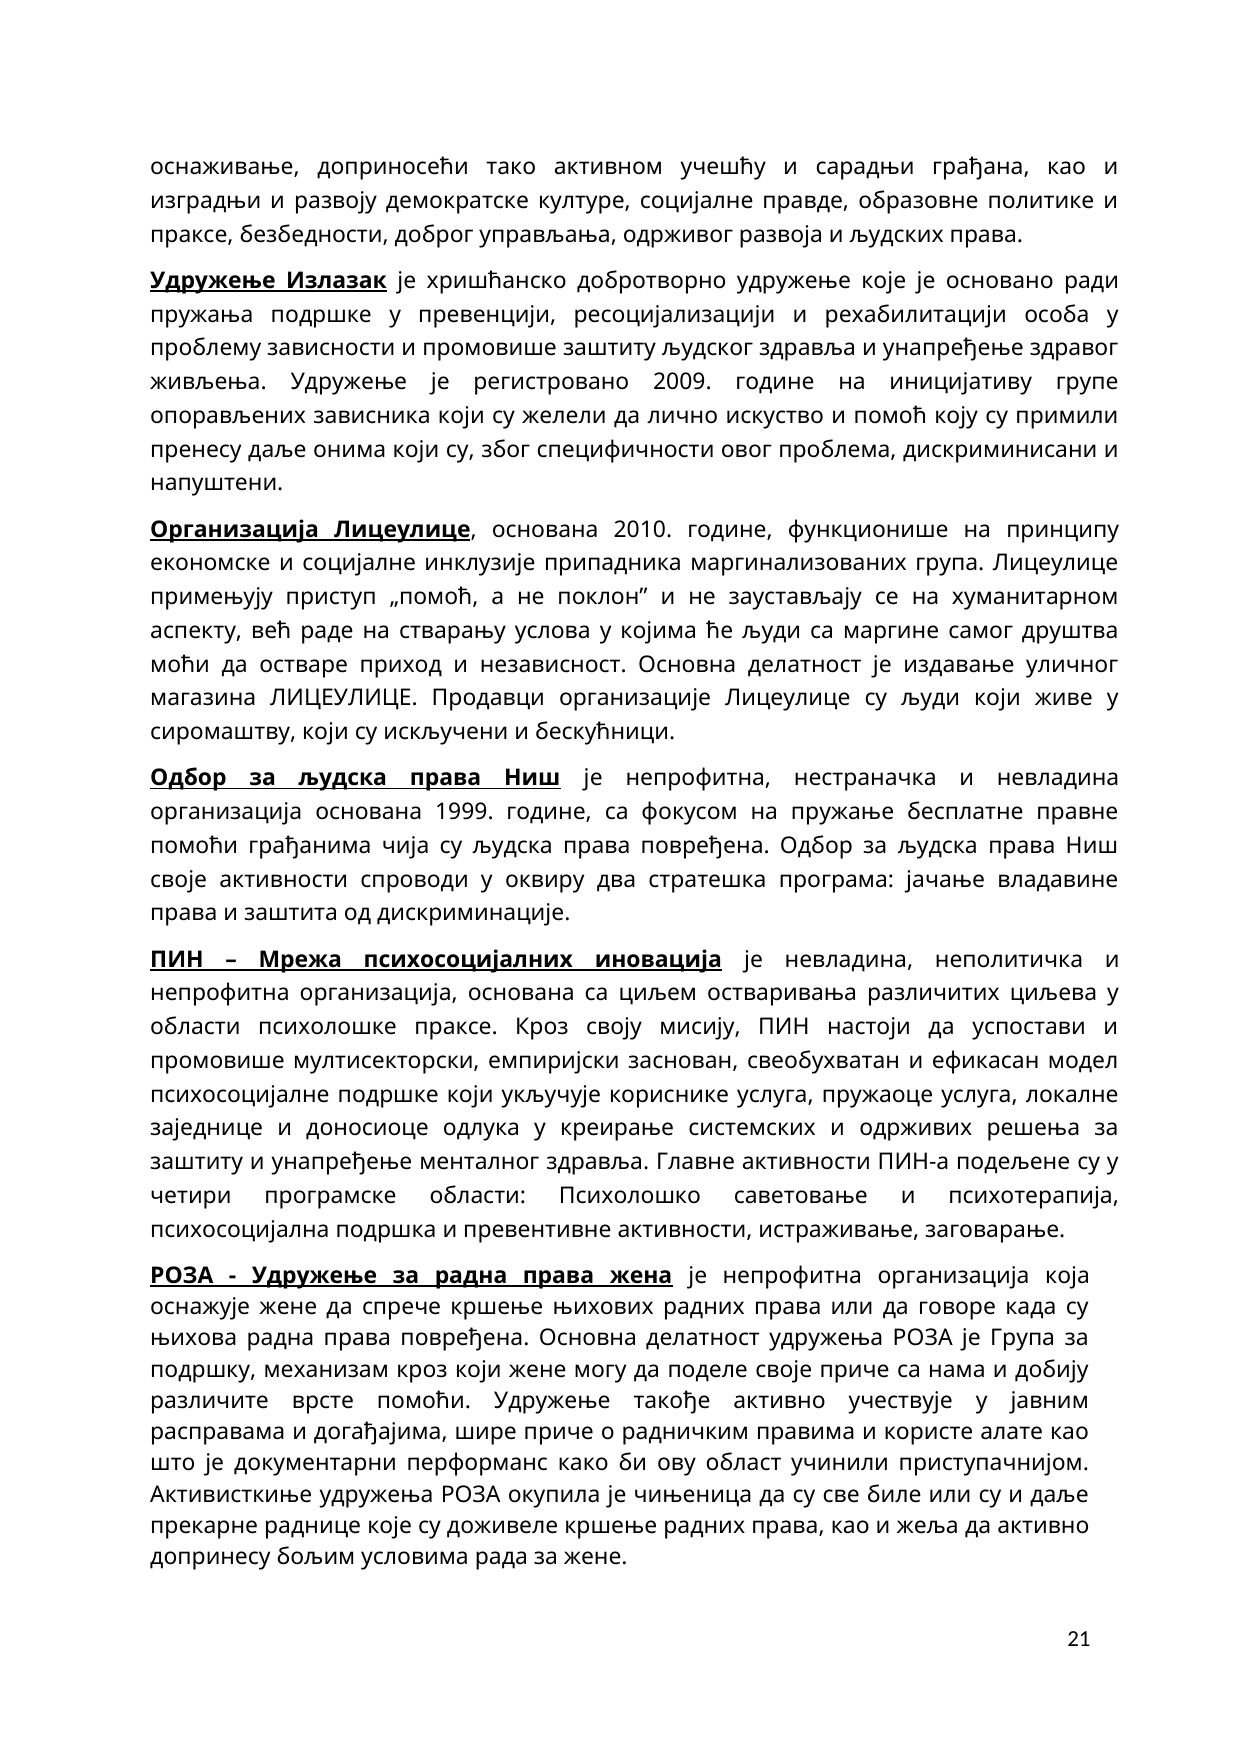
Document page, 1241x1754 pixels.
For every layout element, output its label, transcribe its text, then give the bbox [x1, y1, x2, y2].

text Удружење Излазак је хришћанско добротворно удружење које је основано ради пружања подршке у превенцији, ресоцијализацији и рехабилитацији особа у проблему зависности и промовише заштиту људског здравља и унапређење здравог живљења. Удружење је регистровано 2009. године на иницијативу групе опорављених зависника који су желели да лично искуство и помоћ коју су примили пренесу даље онима који су, због специфичности овог проблема, дискриминисани и напуштени. [150, 264, 1120, 497]
text Организација Лицеулице, основана 2010. године, функционише на принципу економске и социјалне инклузије припадника маргинализованих група. Лицеулице примењују приступ „помоћ, а не поклон” и не заустављају се на хуманитарном аспекту, већ раде на стварању услова у којима ће људи са маргине самог друштва моћи да остваре приход и независност. Основна делатност је издавање уличног магазина ЛИЦЕУЛИЦЕ. Продавци организације Лицеулице су људи који живе у сиромаштву, који су искључени и бескућници. [150, 512, 1120, 746]
text ПИН – Мрежа психосоцијалних иновација је невладина, неполитичка и непрофитна организација, основана са циљем остваривања различитих циљева у области психолошке праксе. Кроз своју мисију, ПИН настоји да успостави и промовише мултисекторски, емпиријски заснован, свеобухватан и ефикасан модел психосоцијалне подршке који укључује кориснике услуга, пружаоце услуга, локалне заједнице и доносиоце одлука у креирање системских и одрживих решења за заштиту и унапређење менталног здравља. Главне активности ПИН-а подељене су у четири програмске области: Психолошко саветовање и психотерапија, психосоцијална подршка и превентивне активности, истраживање, заговарање. [150, 942, 1120, 1244]
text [150, 150, 1120, 249]
text РОЗА - Удружење за радна права жена је непрофитна организација која оснажује жене да спрече кршење њихових радних права или да говоре када су њихова радна права повређена. Основна делатност удружења РОЗА је Група за подршку, механизам кроз који жене могу да поделе своје приче са нама и добију различите врсте помоћи. Удружење такође активно учествује у јавним расправама и догађајима, шире приче о радничким правима и користе алате као што је документарни перформанс како би ову област учинили приступачнијом. Активисткиње удружења РОЗА окупила је чињеница да су све биле или су и даље прекарне раднице које су доживеле кршење радних права, као и жеља да активно допринесу бољим условима рада за жене. [150, 1259, 1090, 1571]
text Одбор за људска права Ниш је непрофитна, нестраначка и невладина организација основана 1999. године, са фокусом на пружање бесплатне правне помоћи грађанима чија су људска права повређена. Одбор за људска права Ниш своје активности спроводи у оквиру два стратешка програма: јачање владавине права и заштита од дискриминације. [150, 761, 1120, 927]
